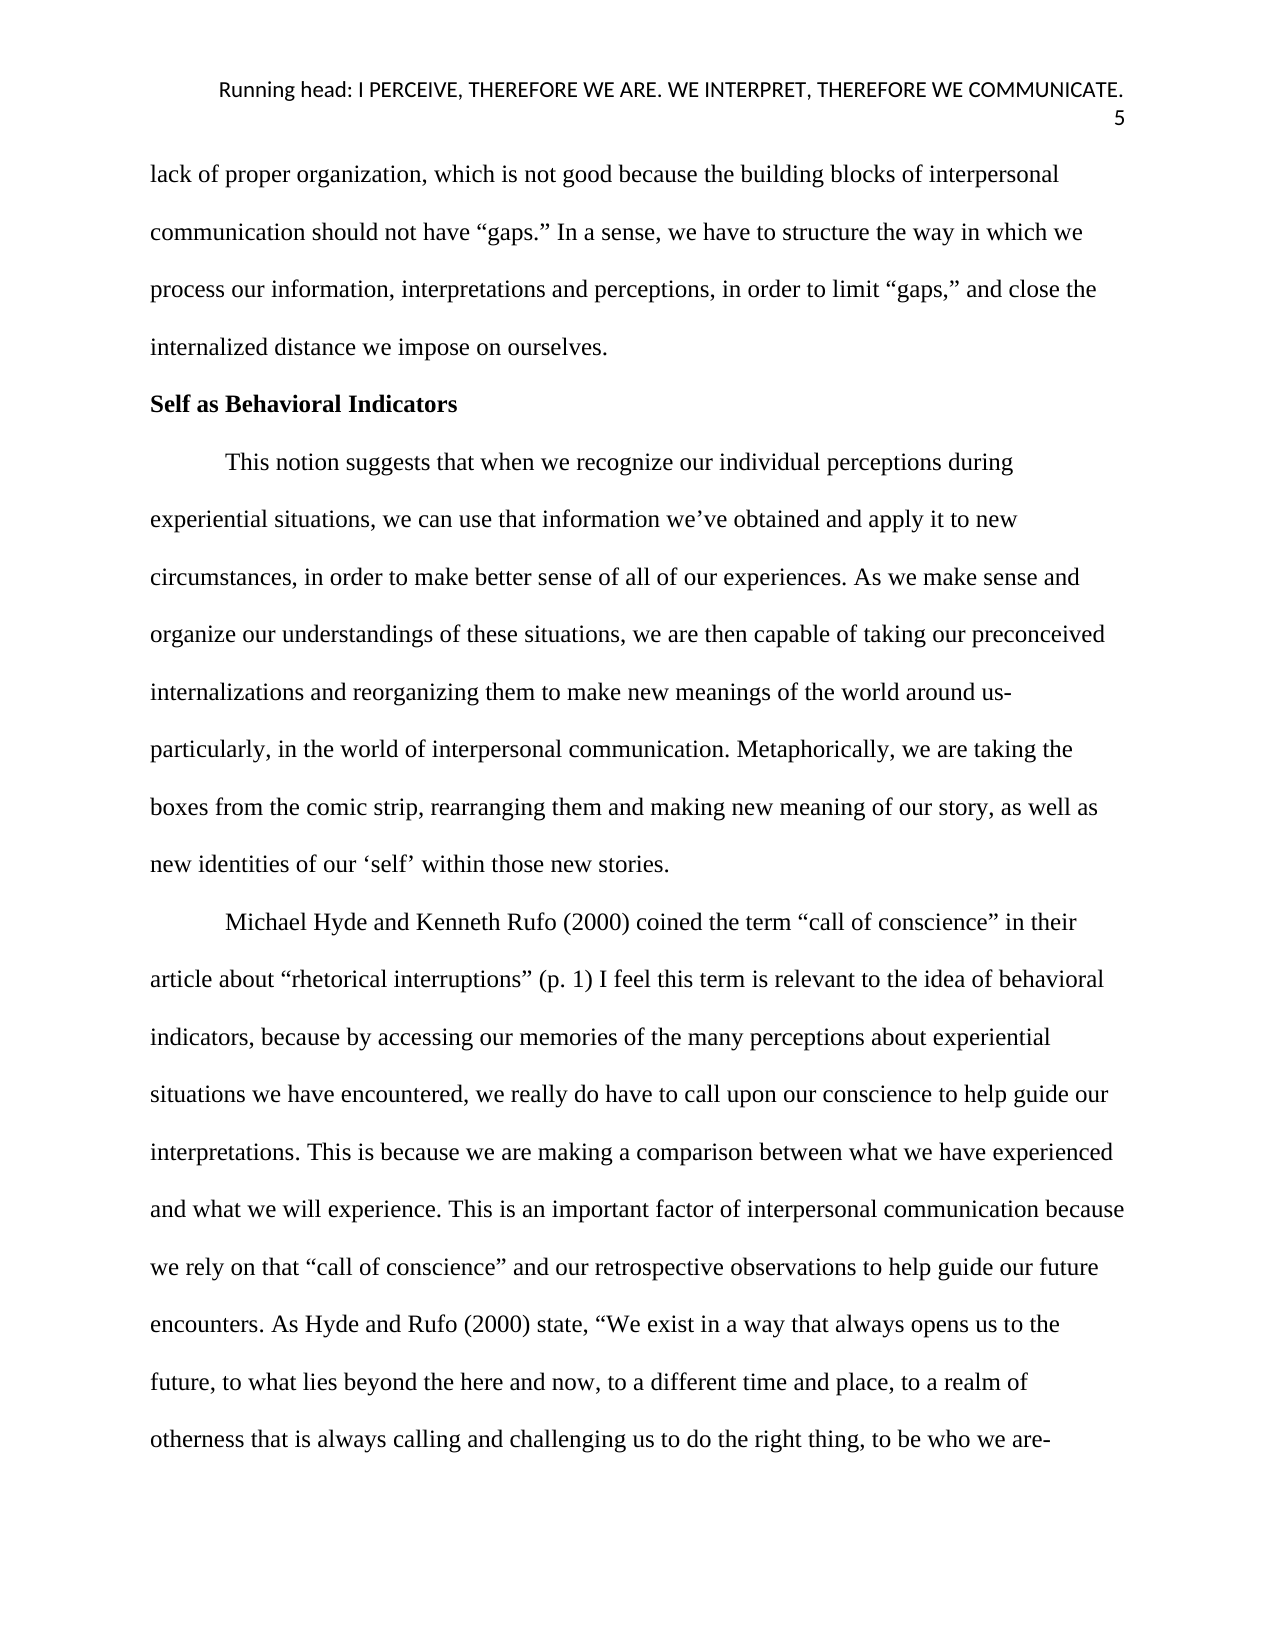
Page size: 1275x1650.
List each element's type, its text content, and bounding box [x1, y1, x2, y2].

text Self as Behavioral Indicators [150, 389, 1125, 418]
text This notion suggests that when we recognize our individual perceptions during experiential situations, we can use that information we’ve obtained and apply it to new circumstances, in order to make better sense of all of our experiences. As we make sense and organize our understandings of these situations, we are then capable of taking our preconceived internalizations and reorganizing them to make new meanings of the world around us- particularly, in the world of interpersonal communication. Metaphorically, we are taking the boxes from the comic strip, rearranging them and making new meaning of our story, as well as new identities of our ‘self’ within those new stories. [150, 447, 1125, 878]
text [150, 907, 1125, 1453]
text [150, 159, 1125, 360]
